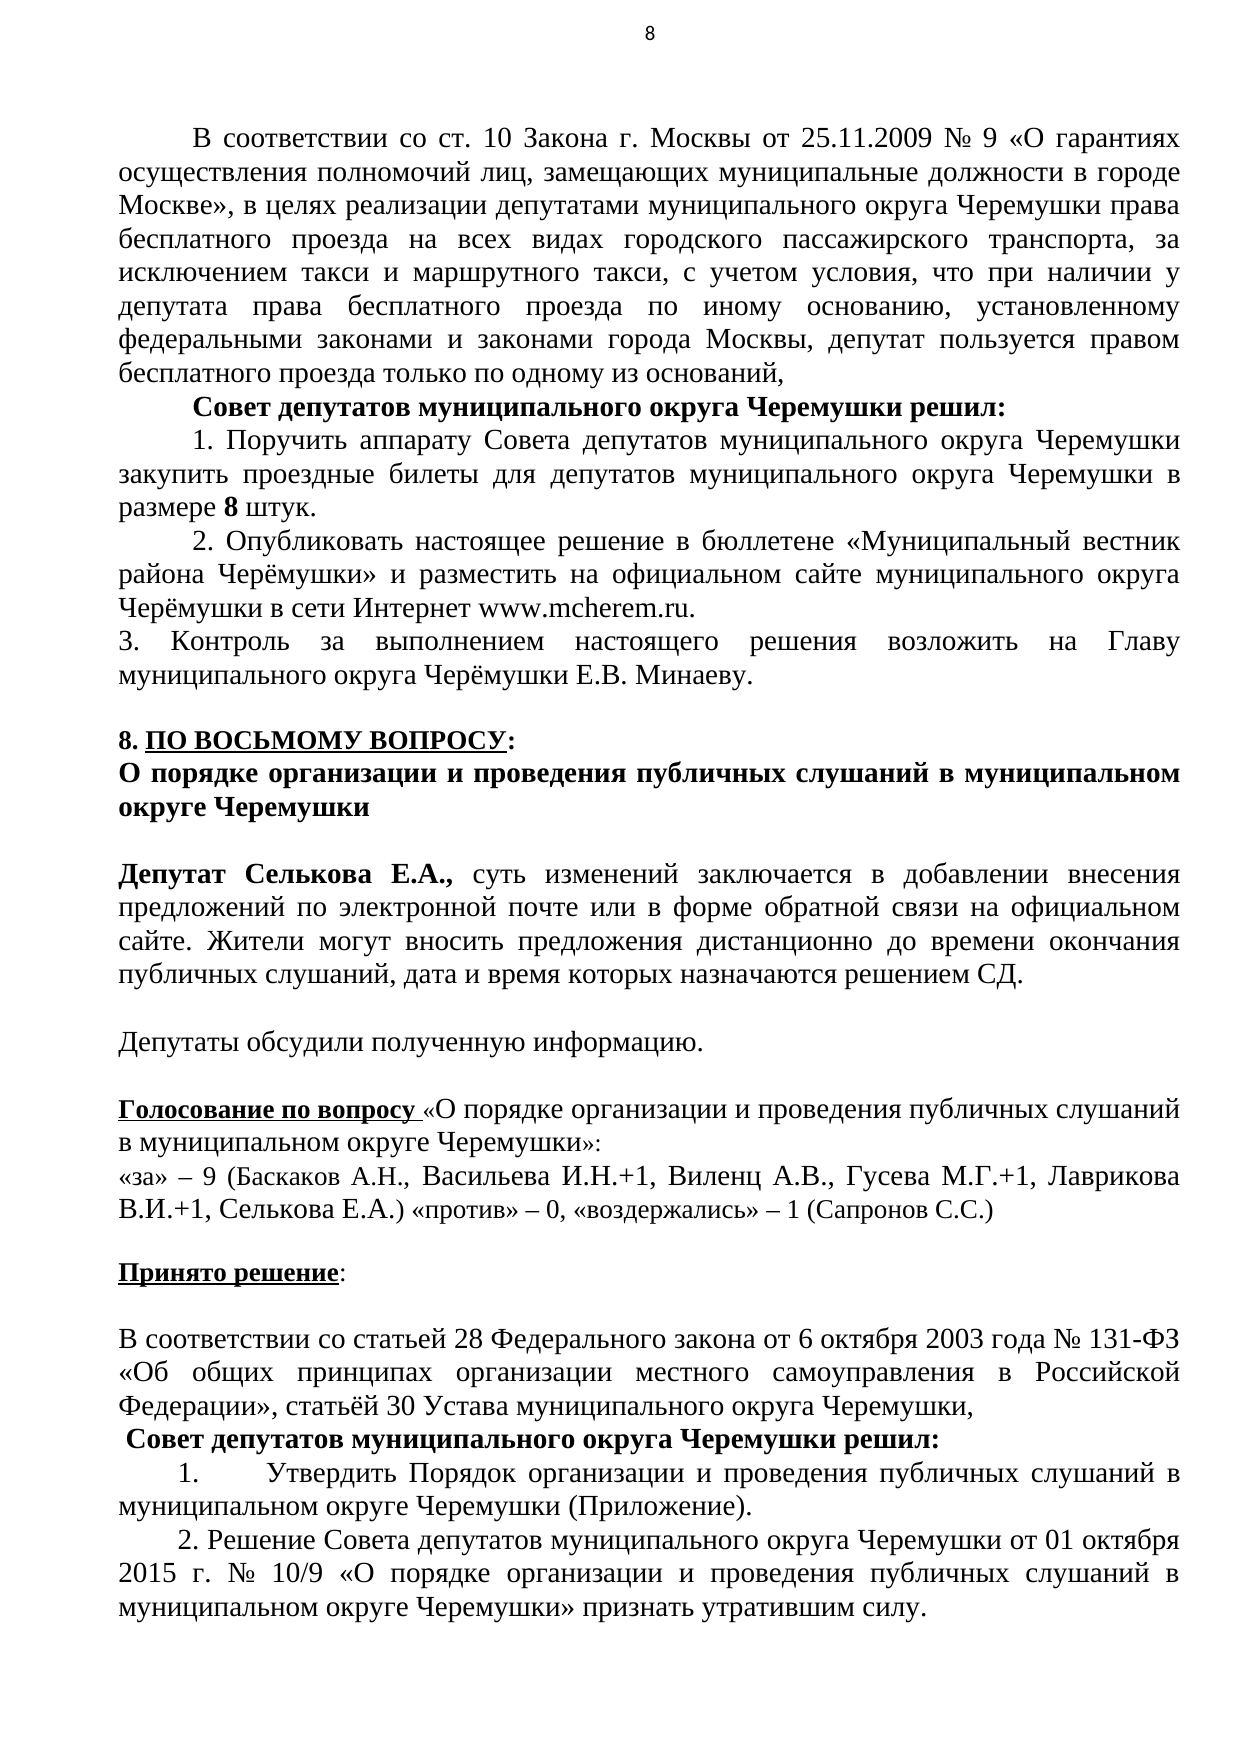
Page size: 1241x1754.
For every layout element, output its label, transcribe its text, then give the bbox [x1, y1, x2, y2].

text 3. Контроль за выполнением настоящего решения возложить на Главу муниципального округа Черёмушки Е.В. Минаеву. [118, 623, 1181, 691]
text О порядке организации и проведения публичных слушаний в муниципальном округе Черемушки [118, 755, 1181, 822]
text 2. Решение Совета депутатов муниципального округа Черемушки от 01 октября 2015 г. № 10/9 «О порядке организации и проведения публичных слушаний в муниципальном округе Черемушки» признать утратившим силу. [118, 1522, 1181, 1623]
text Депутат Селькова Е.А., суть изменений заключается в добавлении внесения предложений по электронной почте или в форме обратной связи на официальном сайте. Жители могут вносить предложения дистанционно до времени окончания публичных слушаний, дата и время которых назначаются решением СД. [118, 856, 1181, 990]
text В соответствии со ст. 10 Закона г. Москвы от 25.11.2009 № 9 «О гарантиях осуществления полномочий лиц, замещающих муниципальные должности в городе Москве», в целях реализации депутатами муниципального округа Черемушки права бесплатного проезда на всех видах городского пассажирского транспорта, за исключением такси и маршрутного такси, с учетом условия, что при наличии у депутата права бесплатного проезда по иному основанию, установленному федеральными законами и законами города Москвы, депутат пользуется правом бесплатного проезда только по одному из оснований, [118, 120, 1181, 389]
text В соответствии со статьей 28 Федерального закона от 6 октября 2003 года № 131-ФЗ «Об общих принципах организации местного самоуправления в Российской Федерации», статьёй 30 Устава муниципального округа Черемушки, [118, 1321, 1181, 1421]
text Совет депутатов муниципального округа Черемушки решил: [118, 1421, 1181, 1455]
text Принято решение: [118, 1256, 1181, 1287]
text 2. Опубликовать настоящее решение в бюллетене «Муниципальный вестник района Черёмушки» и разместить на официальном сайте муниципального округа Черёмушки в сети Интернет www.mcherem.ru. [118, 523, 1181, 623]
text 8. ПО ВОСЬМОМУ ВОПРОСУ: [118, 724, 1181, 755]
text 1. Поручить аппарату Совета депутатов муниципального округа Черемушки закупить проездные билеты для депутатов муниципального округа Черемушки в размере 8 штук. [118, 422, 1181, 523]
text Совет депутатов муниципального округа Черемушки решил: [118, 389, 1181, 422]
text «за» – 9 (Баскаков А.Н., Васильева И.Н.+1, Виленц А.В., Гусева М.Г.+1, Лаврикова В.И.+1, Селькова Е.А.) «против» – 0, «воздержались» – 1 (Сапронов С.С.) [118, 1158, 1181, 1225]
text Голосование по вопросу «О порядке организации и проведения публичных слушаний в муниципальном округе Черемушки»: [118, 1091, 1181, 1158]
text Депутаты обсудили полученную информацию. [118, 1024, 1181, 1057]
text 1. Утвердить Порядок организации и проведения публичных слушаний в муниципальном округе Черемушки (Приложение). [118, 1455, 1181, 1522]
